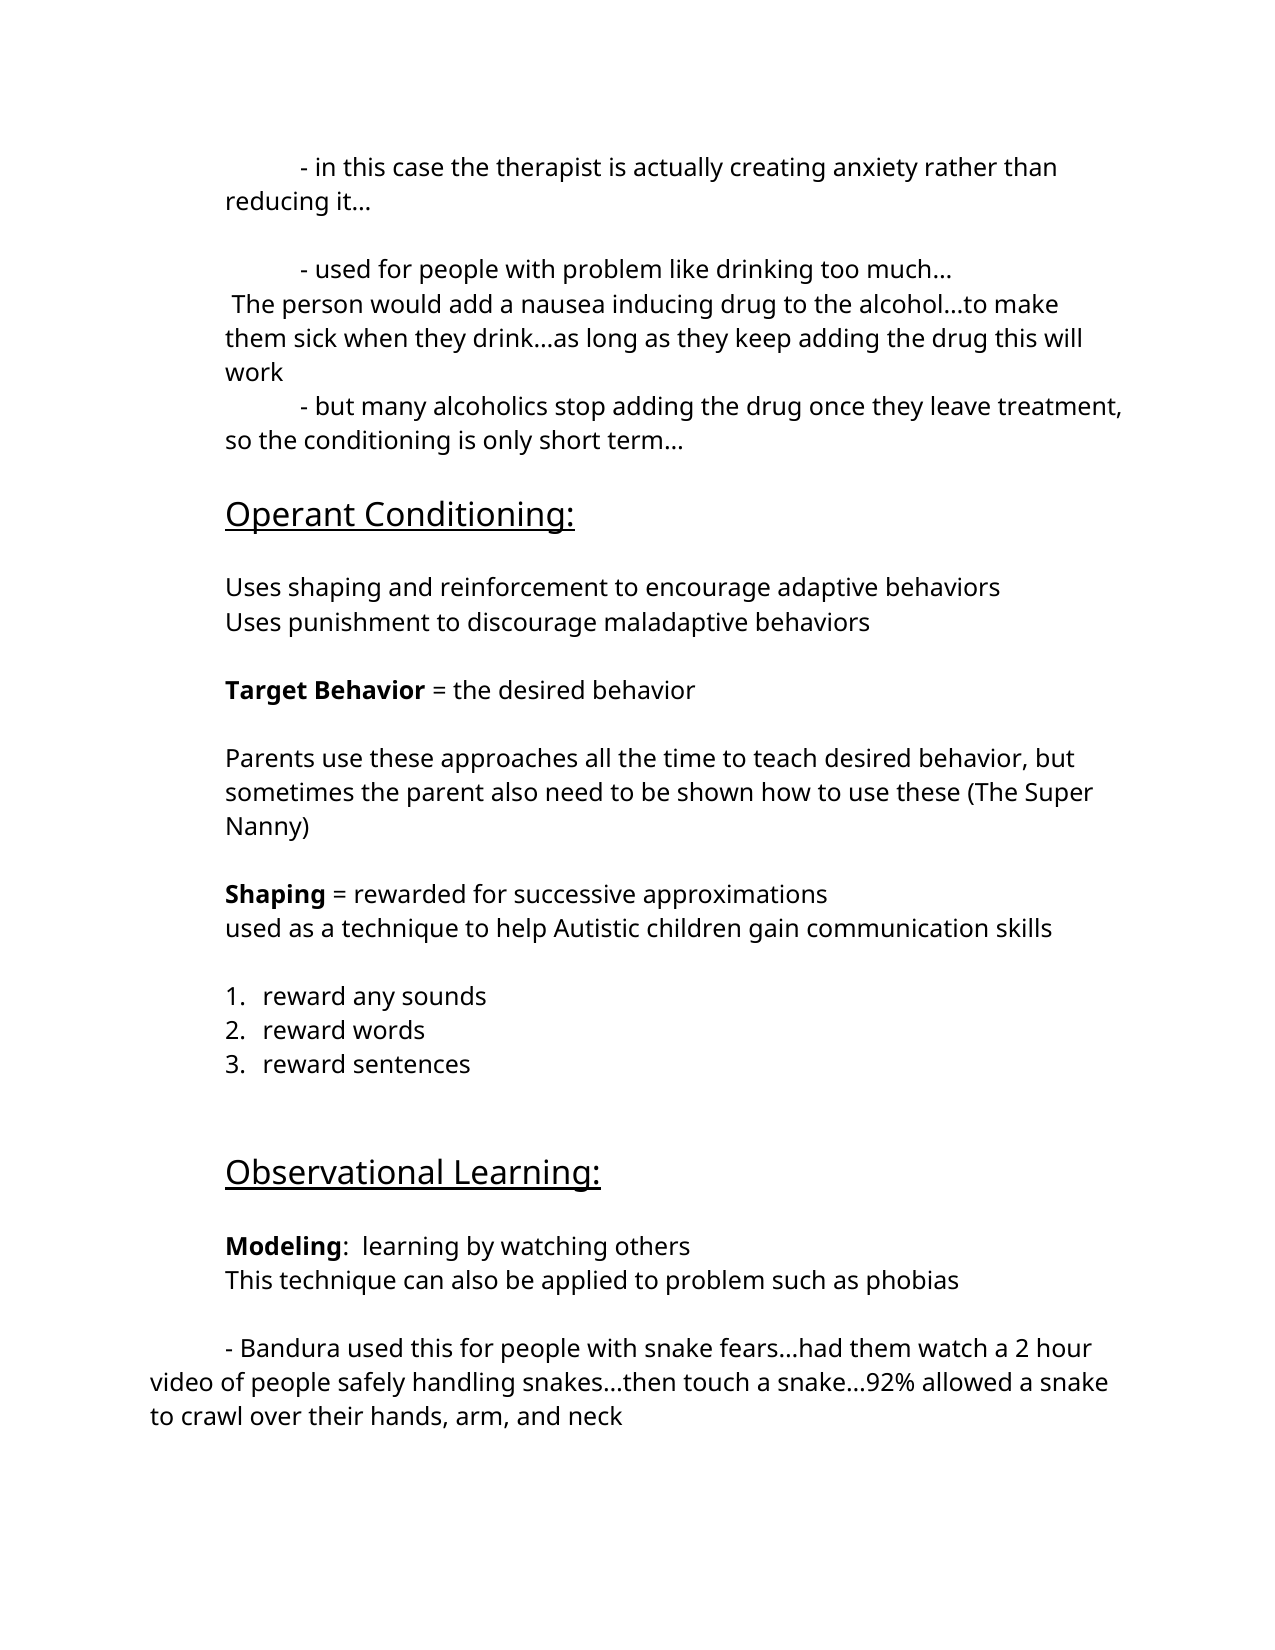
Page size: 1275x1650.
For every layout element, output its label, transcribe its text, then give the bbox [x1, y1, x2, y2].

text The person would add a nausea inducing drug to the alcohol…to make them sick when they drink…as long as they keep adding the drug this will work [225, 286, 1125, 388]
text Modeling: learning by watching others [150, 1229, 1125, 1263]
list reward words [225, 1013, 1125, 1047]
text Observational Learning: [150, 1149, 1125, 1194]
text Target Behavior = the desired behavior [225, 672, 1125, 706]
text Uses punishment to discourage maladaptive behaviors [225, 604, 1125, 638]
list reward sentences [225, 1047, 1125, 1081]
text - but many alcoholics stop adding the drug once they leave treatment, so the conditioning is only short term… [225, 388, 1125, 457]
text - used for people with problem like drinking too much… [225, 252, 1125, 286]
list reward any sounds [225, 979, 1125, 1013]
text - Bandura used this for people with snake fears…had them watch a 2 hour video of people safely handling snakes…then touch a snake…92% allowed a snake to crawl over their hands, arm, and neck [150, 1331, 1125, 1433]
text This technique can also be applied to problem such as phobias [150, 1263, 1125, 1297]
text used as a technique to help Autistic children gain communication skills [225, 911, 1125, 945]
text - in this case the therapist is actually creating anxiety rather than reducing it… [225, 150, 1125, 218]
text Shaping = rewarded for successive approximations [225, 877, 1125, 911]
text Operant Conditioning: [225, 491, 1125, 536]
text Uses shaping and reinforcement to encourage adaptive behaviors [225, 570, 1125, 604]
text Parents use these approaches all the time to teach desired behavior, but sometimes the parent also need to be shown how to use these (The Super Nanny) [225, 740, 1125, 843]
